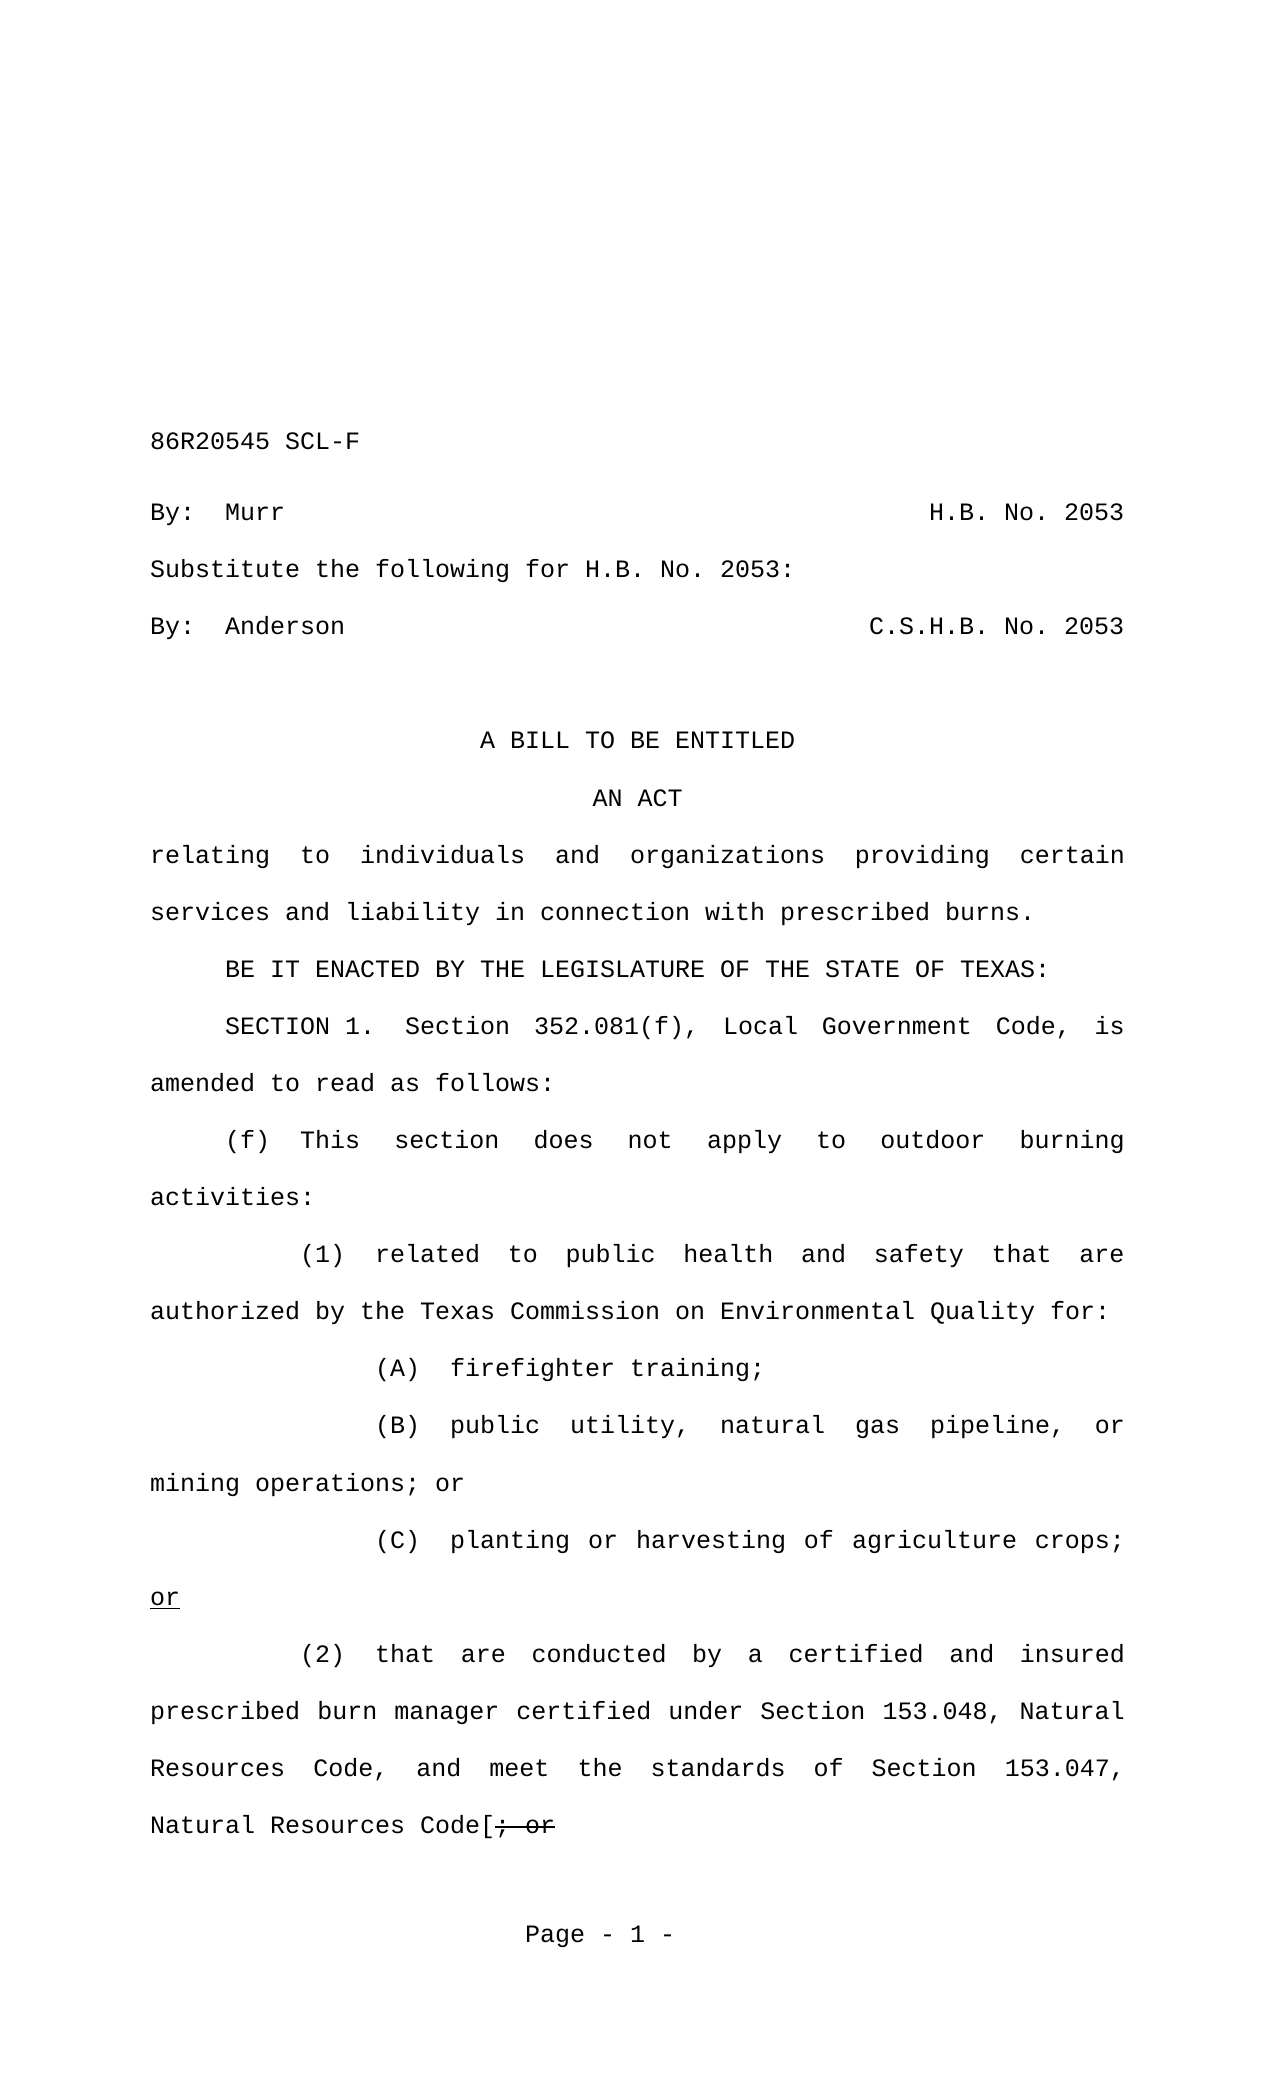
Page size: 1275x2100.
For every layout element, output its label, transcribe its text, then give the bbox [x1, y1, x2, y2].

text (C) planting or harvesting of agriculture crops; or [150, 1527, 1125, 1613]
text (B) public utility, natural gas pipeline, or mining operations; or [150, 1413, 1125, 1498]
text 86R20545 SCL-F [150, 428, 1125, 457]
text A BILL TO BE ENTITLED [150, 728, 1125, 756]
text relating to individuals and organizations providing certain services and liability in connection with prescribed burns. [150, 842, 1125, 928]
text (f) This section does not apply to outdoor burning activities: [150, 1127, 1125, 1213]
text SECTION 1. Section 352.081(f), Local Government Code, is amended to read as follows: [150, 1013, 1125, 1099]
text BE IT ENACTED BY THE LEGISLATURE OF THE STATE OF TEXAS: [150, 956, 1125, 985]
text Substitute the following for H.B. No. 2053: [150, 557, 1125, 585]
text (1) related to public health and safety that are authorized by the Texas Commission on Environmental Quality for: [150, 1242, 1125, 1327]
text (A) firefighter training; [150, 1356, 1125, 1384]
text By: Murr H.B. No. 2053 [150, 499, 1125, 528]
text AN ACT [150, 785, 1125, 813]
text By: Anderson C.S.H.B. No. 2053 [150, 614, 1125, 642]
text (2) that are conducted by a certified and insured prescribed burn manager certified under Section 153.048, Natural Resources Code, and meet the standards of Section 153.047, Natural Resources Code[; or [150, 1641, 1125, 1841]
